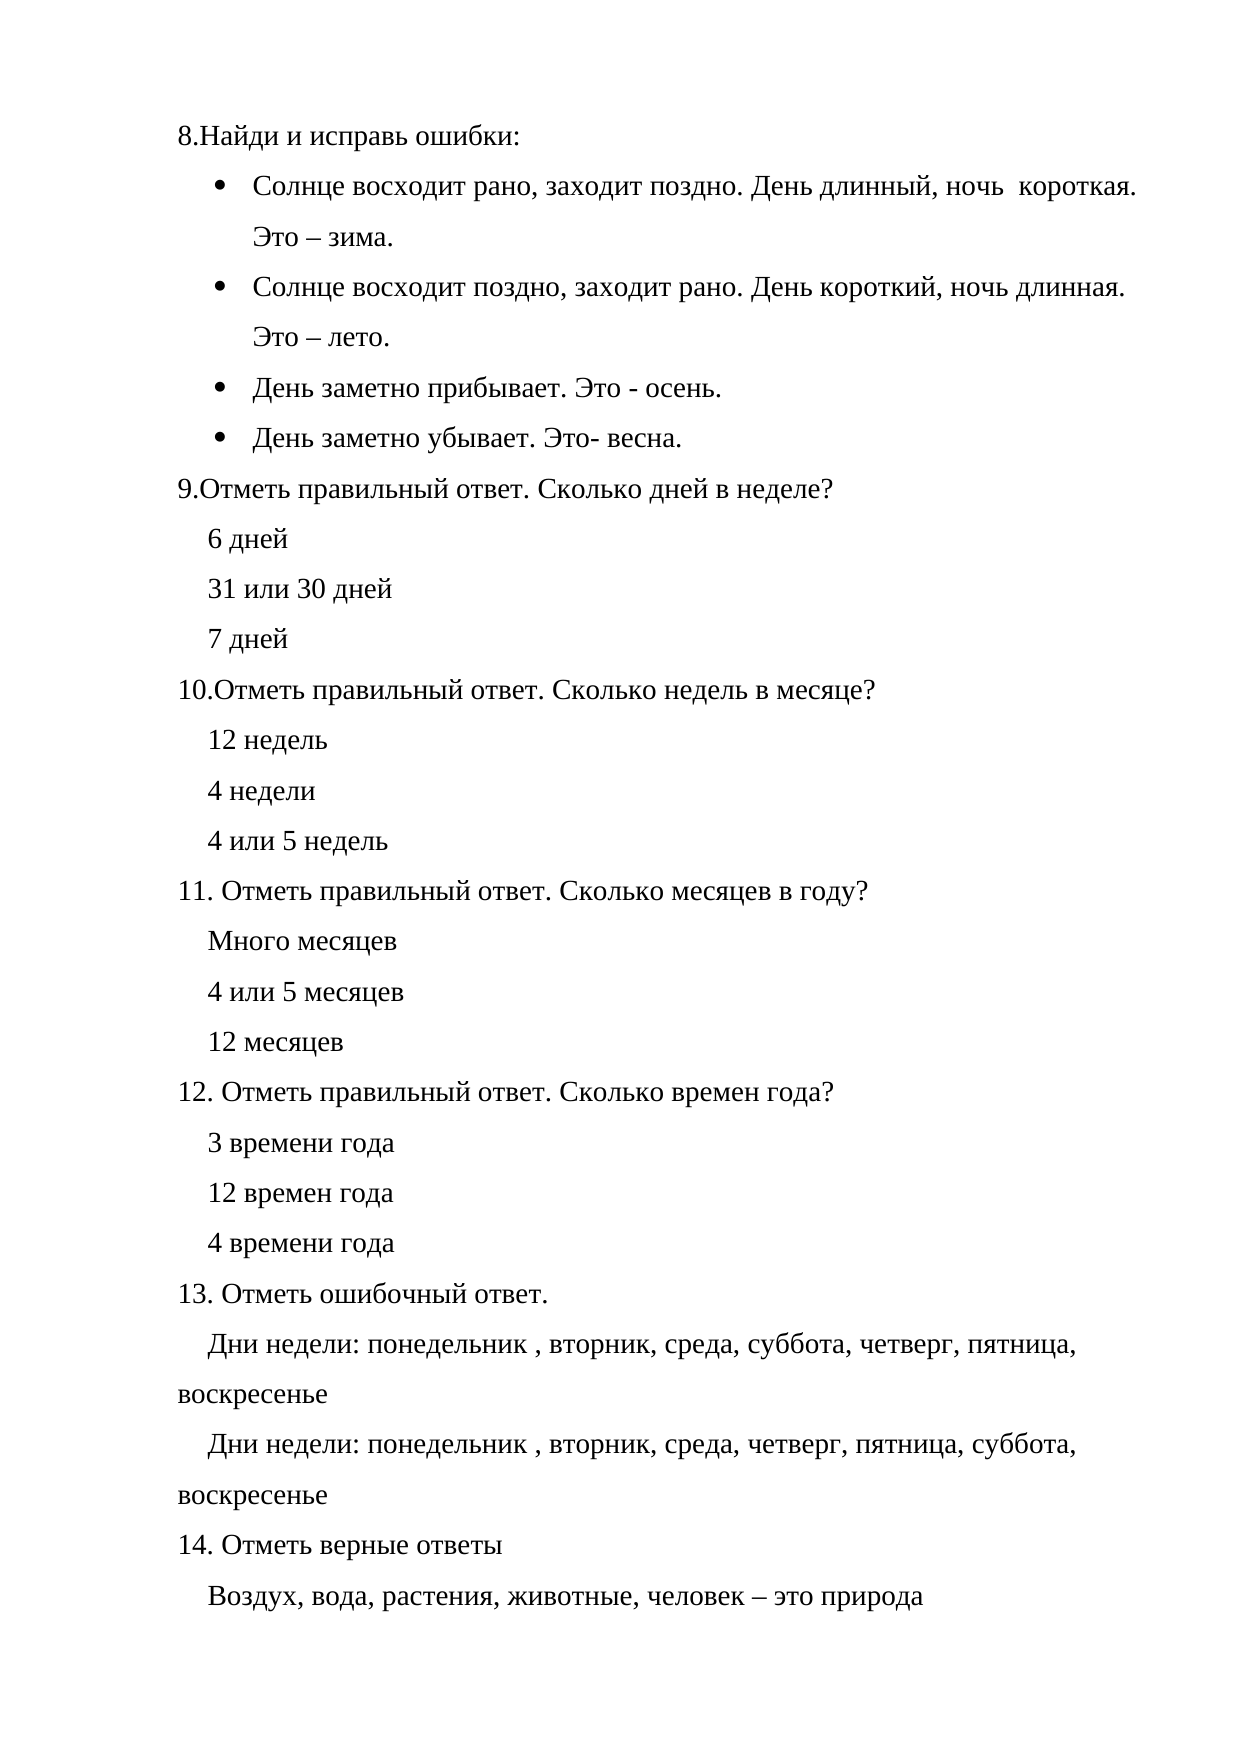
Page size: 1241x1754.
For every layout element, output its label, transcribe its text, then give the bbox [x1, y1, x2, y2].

text 3 времени года [177, 1125, 1152, 1158]
text Много месяцев [177, 923, 1152, 957]
list Солнце восходит поздно, заходит рано. День короткий, ночь длинная. Это – лето. [215, 269, 1152, 353]
text 9.Отметь правильный ответ. Сколько дней в неделе? [177, 471, 1152, 504]
text 13. Отметь ошибочный ответ. [177, 1276, 1152, 1309]
list Солнце восходит рано, заходит поздно. День длинный, ночь короткая. Это – зима. [215, 168, 1152, 252]
text 4 или 5 недель [177, 823, 1152, 856]
text Дни недели: понедельник , вторник, среда, четверг, пятница, суббота, воскресенье [177, 1427, 1152, 1511]
text 4 недели [177, 773, 1152, 806]
text Дни недели: понедельник , вторник, среда, суббота, четверг, пятница, воскресенье [177, 1326, 1152, 1410]
list День заметно убывает. Это- весна. [215, 420, 1152, 454]
list День заметно прибывает. Это - осень. [215, 370, 1152, 403]
text 12 месяцев [177, 1024, 1152, 1058]
text 6 дней [177, 521, 1152, 554]
text 4 или 5 месяцев [177, 974, 1152, 1007]
text 31 или 30 дней [177, 571, 1152, 605]
text 11. Отметь правильный ответ. Сколько месяцев в году? [177, 873, 1152, 907]
text 14. Отметь верные ответы [177, 1527, 1152, 1561]
text Воздух, вода, растения, животные, человек – это природа [177, 1578, 1152, 1611]
text 7 дней [177, 622, 1152, 655]
text 8.Найди и исправь ошибки: [177, 118, 1152, 152]
text 4 времени года [177, 1225, 1152, 1259]
text 12 времен года [177, 1175, 1152, 1209]
text 12. Отметь правильный ответ. Сколько времен года? [177, 1074, 1152, 1108]
text 12 недель [177, 722, 1152, 756]
text 10.Отметь правильный ответ. Сколько недель в месяце? [177, 672, 1152, 706]
